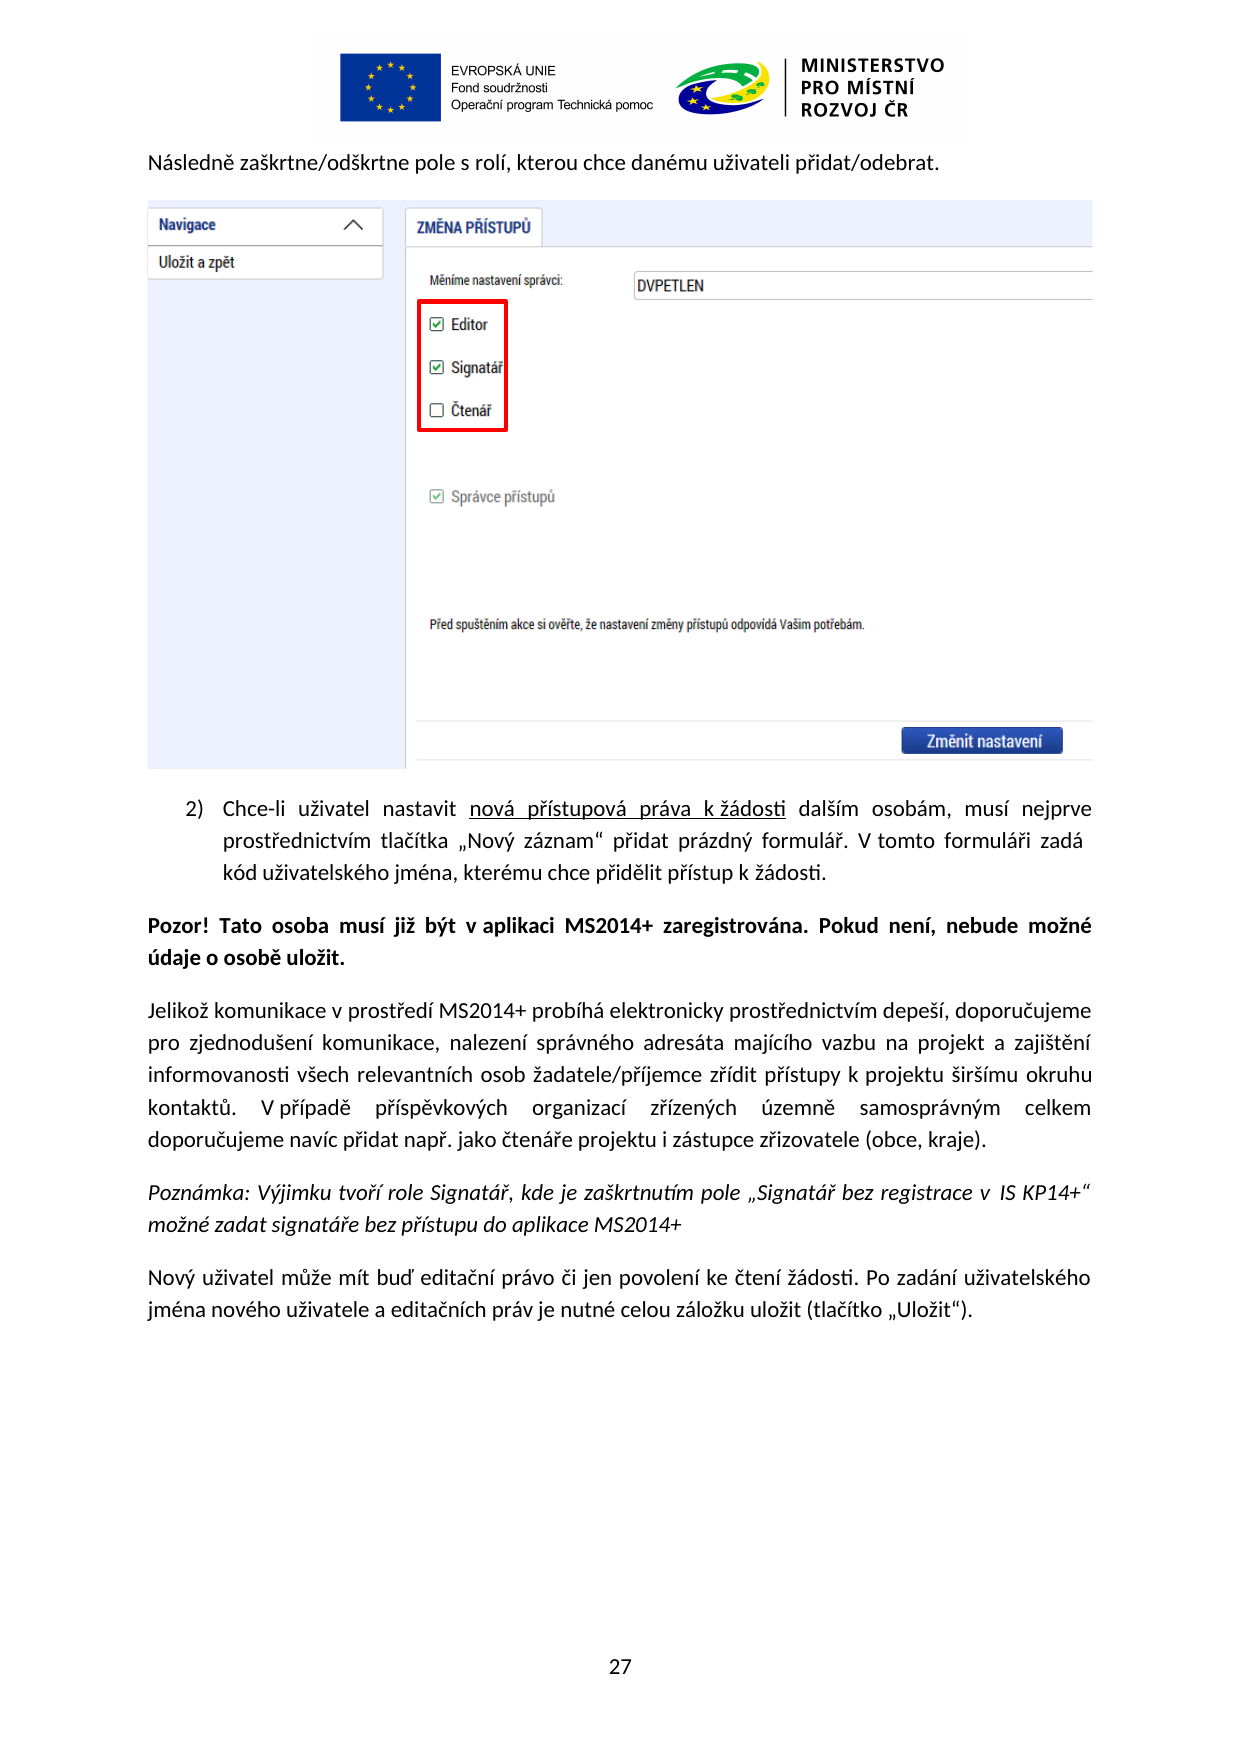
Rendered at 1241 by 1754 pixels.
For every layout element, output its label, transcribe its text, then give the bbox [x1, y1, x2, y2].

text Nový uživatel může mít buď editační právo či jen povolení ke čtení žádosti. Po zadání uživatelského jména nového uživatele a editačních práv je nutné celou záložku uložit (tlačítko „Uložit“). [148, 1263, 1093, 1323]
text Jelikož komunikace v prostředí MS2014+ probíhá elektronicky prostřednictvím depeší, doporučujeme pro zjednodušení komunikace, nalezení správného adresáta majícího vazbu na projekt a zajištění informovanosti všech relevantních osob žadatele/příjemce zřídit přístupy k projektu širšímu okruhu kontaktů. V případě příspěvkových organizací zřízených územně samosprávným celkem doporučujeme navíc přidat např. jako čtenáře projektu i zástupce zřizovatele (obce, kraje). [148, 996, 1093, 1153]
text Poznámka: Výjimku tvoří role Signatář, kde je zaškrtnutím pole „Signatář bez registrace v IS KP14+“ možné zadat signatáře bez přístupu do aplikace MS2014+ [148, 1178, 1093, 1238]
text Následně zaškrtne/odškrtne pole s rolí, kterou chce danému uživateli přidat/odebrat. [148, 148, 1093, 176]
picture [318, 31, 965, 144]
text Pozor! Tato osoba musí již být v aplikaci MS2014+ zaregistrována. Pokud není, nebude možné údaje o osobě uložit. [148, 911, 1093, 971]
list Chce-li uživatel nastavit nová přístupová práva k žádosti dalším osobám, musí nejprve prostřednictvím tlačítka „Nový záznam“ přidat prázdný formulář. V tomto formuláři zadá kód uživatelského jména, kterému chce přidělit přístup k žádosti. [185, 794, 1093, 886]
picture [147, 200, 1093, 769]
